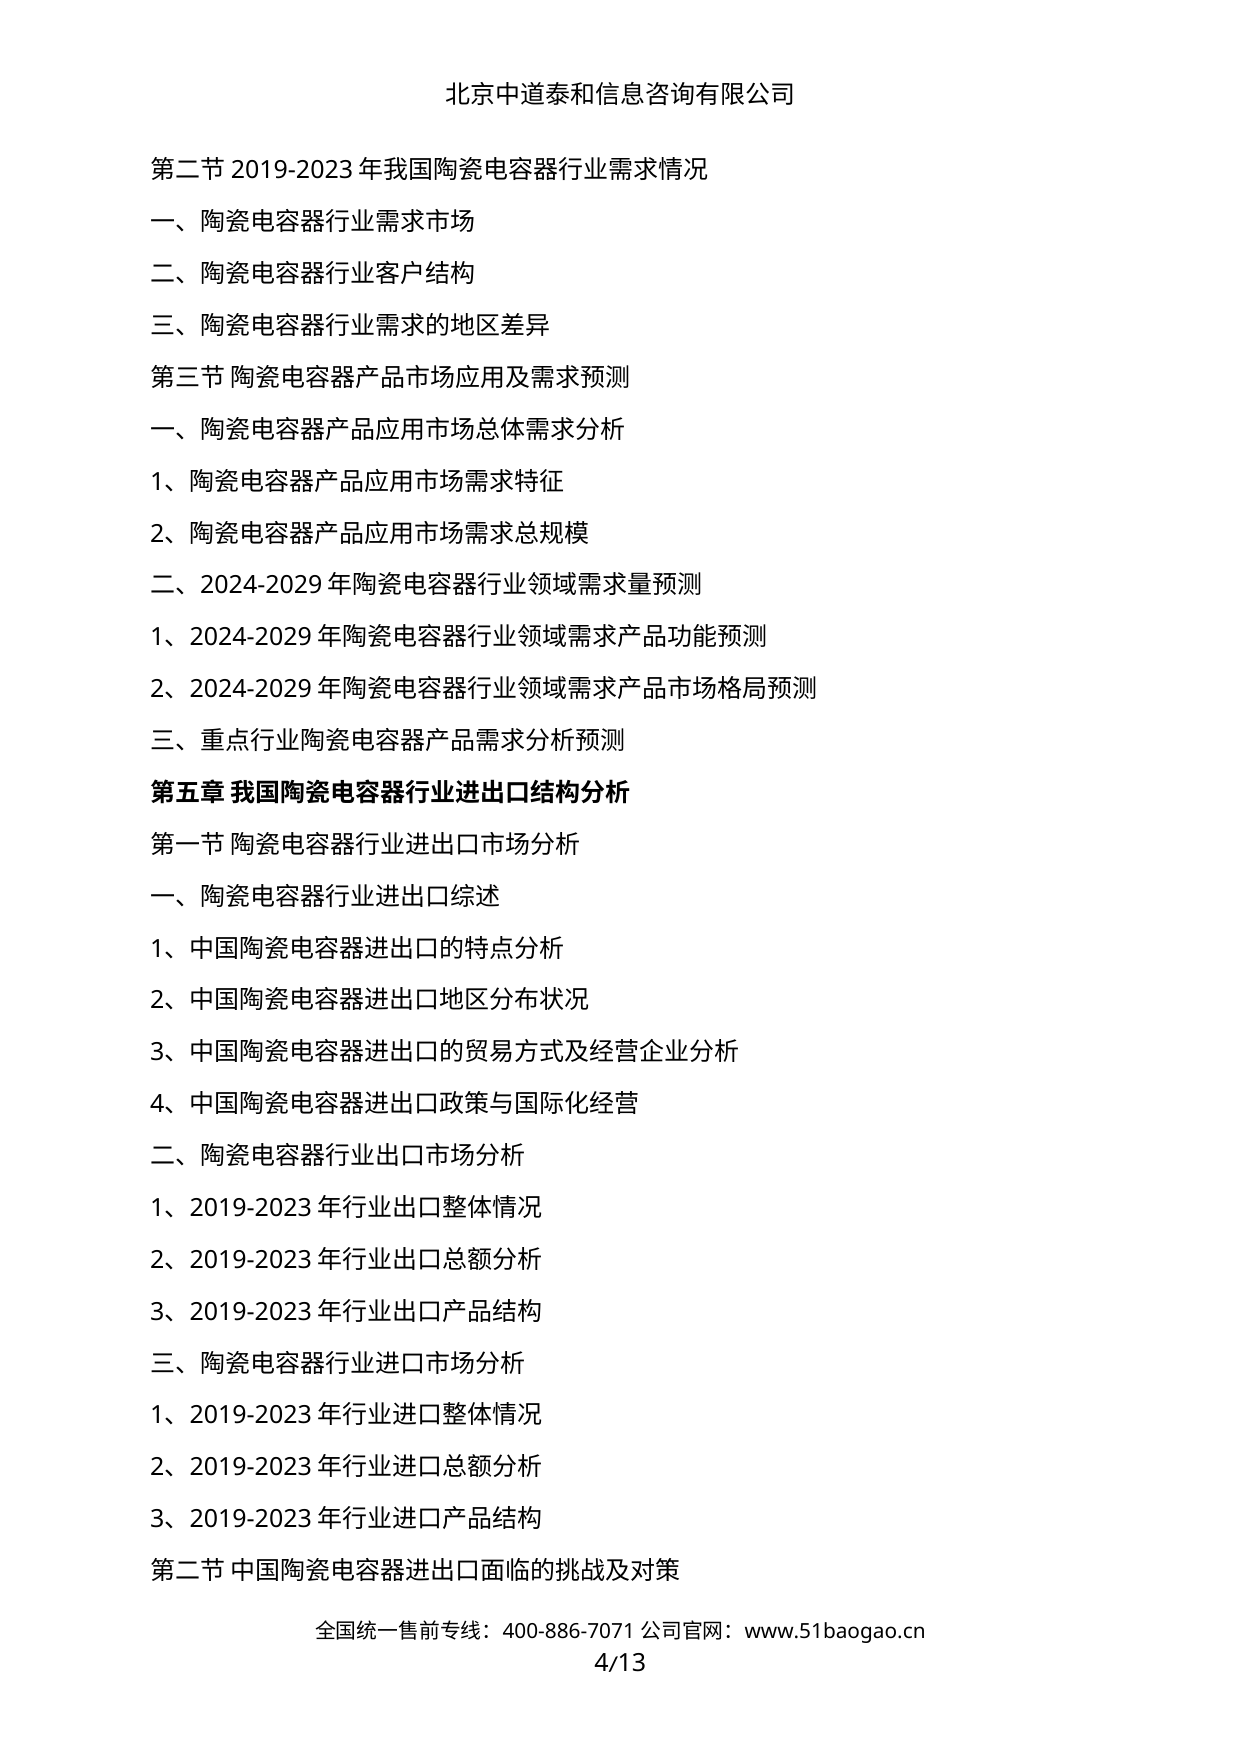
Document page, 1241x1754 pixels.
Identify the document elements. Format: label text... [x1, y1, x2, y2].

text 1、2024-2029年陶瓷电容器行业领域需求产品功能预测 [150, 617, 1090, 653]
text 第三节 陶瓷电容器产品市场应用及需求预测 [150, 357, 1090, 394]
text 三、陶瓷电容器行业进口市场分析 [150, 1343, 1090, 1379]
text 2、2019-2023年行业出口总额分析 [150, 1239, 1090, 1276]
text 1、中国陶瓷电容器进出口的特点分析 [150, 928, 1090, 964]
text 二、2024-2029年陶瓷电容器行业领域需求量预测 [150, 565, 1090, 601]
text 2、中国陶瓷电容器进出口地区分布状况 [150, 980, 1090, 1016]
text 第二节 2019-2023年我国陶瓷电容器行业需求情况 [150, 150, 1090, 186]
text 一、陶瓷电容器行业需求市场 [150, 202, 1090, 238]
text 三、重点行业陶瓷电容器产品需求分析预测 [150, 721, 1090, 757]
text 3、2019-2023年行业进口产品结构 [150, 1499, 1090, 1535]
text 2、陶瓷电容器产品应用市场需求总规模 [150, 513, 1090, 549]
text 3、中国陶瓷电容器进出口的贸易方式及经营企业分析 [150, 1032, 1090, 1068]
text 1、2019-2023年行业出口整体情况 [150, 1187, 1090, 1224]
text 2、2024-2029年陶瓷电容器行业领域需求产品市场格局预测 [150, 669, 1090, 705]
text 第二节 中国陶瓷电容器进出口面临的挑战及对策 [150, 1551, 1090, 1587]
text 第五章 我国陶瓷电容器行业进出口结构分析 [150, 772, 1090, 809]
text 一、陶瓷电容器行业进出口综述 [150, 876, 1090, 912]
text 第一节 陶瓷电容器行业进出口市场分析 [150, 824, 1090, 861]
text 三、陶瓷电容器行业需求的地区差异 [150, 306, 1090, 342]
text 1、2019-2023年行业进口整体情况 [150, 1395, 1090, 1431]
text 二、陶瓷电容器行业出口市场分析 [150, 1136, 1090, 1172]
text 1、陶瓷电容器产品应用市场需求特征 [150, 461, 1090, 497]
text 4、中国陶瓷电容器进出口政策与国际化经营 [150, 1084, 1090, 1120]
text 2、2019-2023年行业进口总额分析 [150, 1447, 1090, 1483]
text 一、陶瓷电容器产品应用市场总体需求分析 [150, 409, 1090, 446]
text 二、陶瓷电容器行业客户结构 [150, 254, 1090, 290]
text 3、2019-2023年行业出口产品结构 [150, 1291, 1090, 1327]
